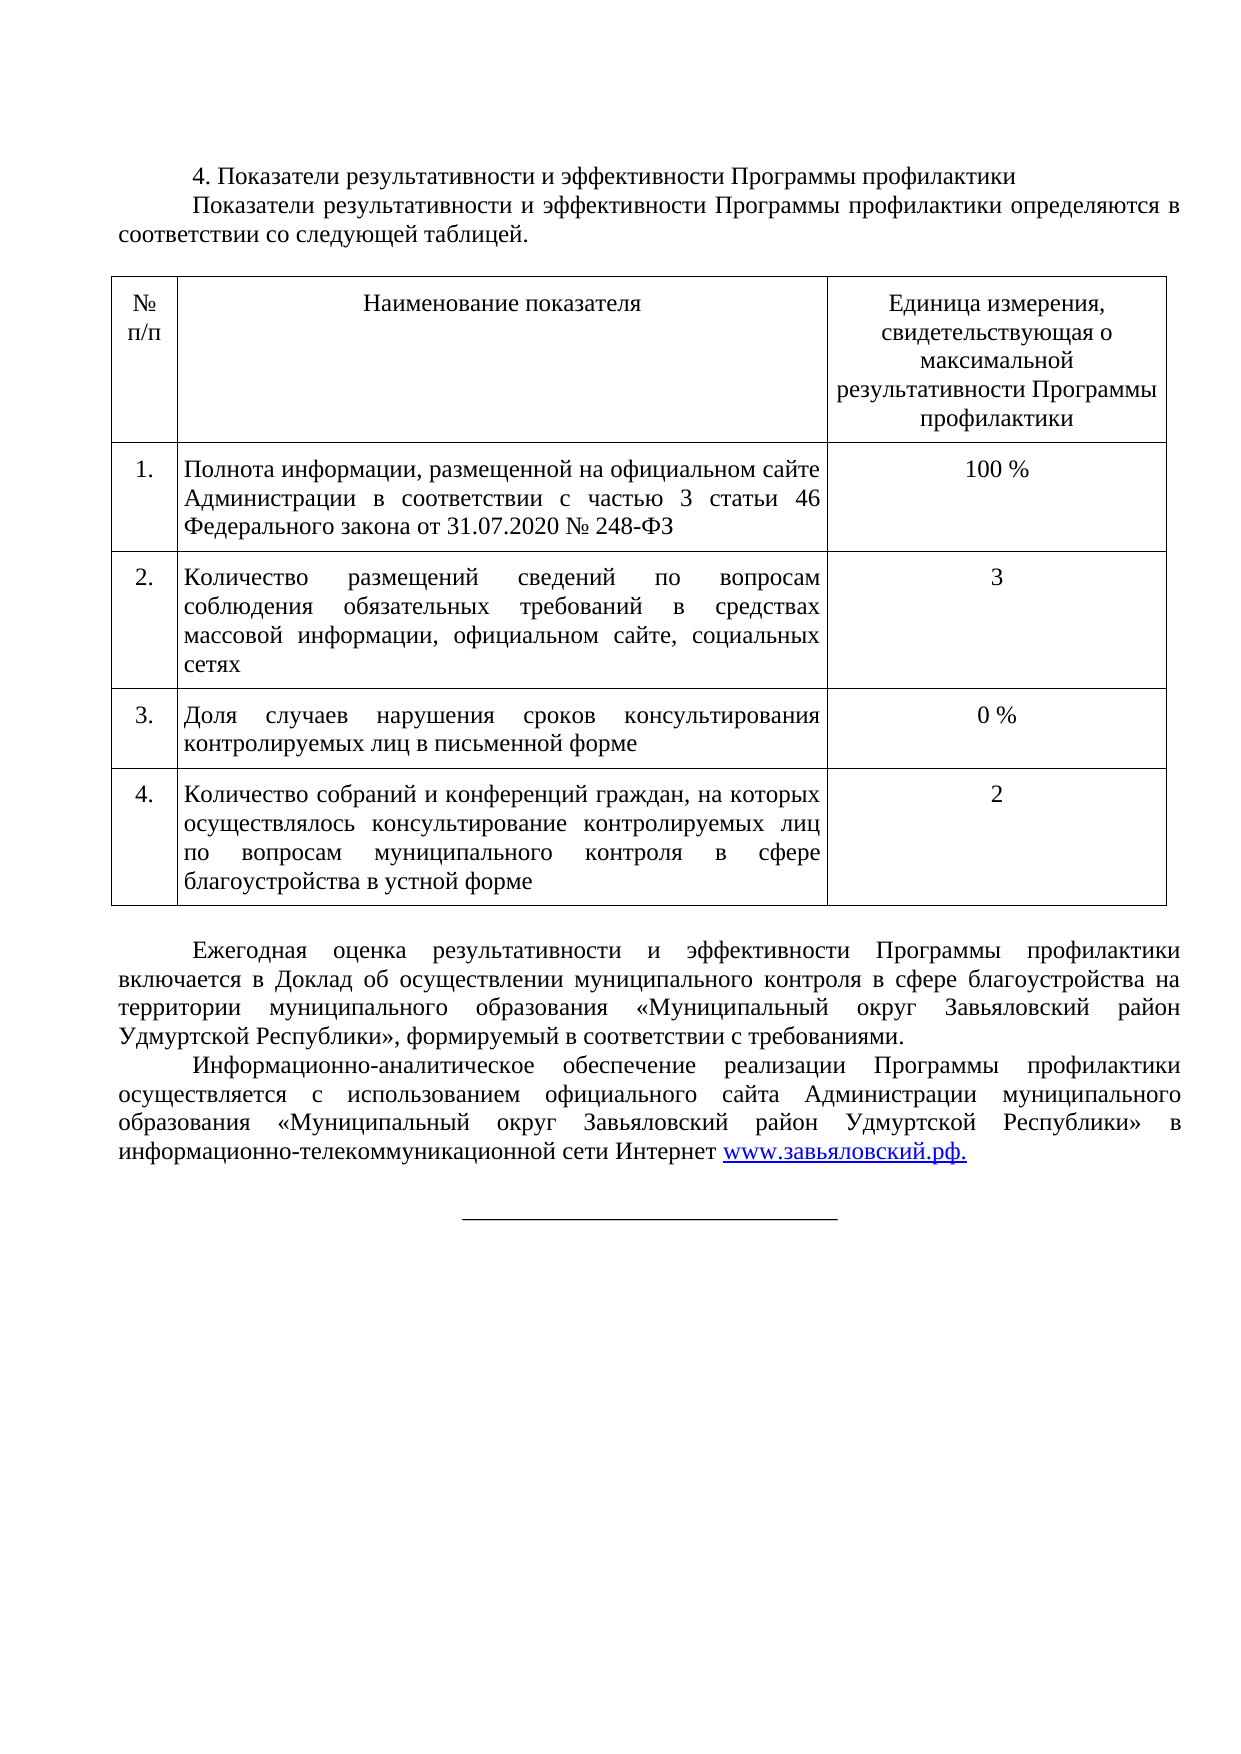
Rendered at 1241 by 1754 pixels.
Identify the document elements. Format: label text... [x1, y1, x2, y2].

table_cell 0 % [828, 689, 1166, 768]
text Информационно-аналитическое обеспечение реализации Программы профилактики осуществляется с использованием официального сайта Администрации муниципального образования «Муниципальный округ Завьяловский район Удмуртской Республики» в информационно-телекоммуникационной сети Интернет www.завьяловский.рф. [118, 1050, 1181, 1165]
text 4. Показатели результативности и эффективности Программы профилактики [118, 161, 1181, 190]
table_cell 2 [828, 769, 1166, 905]
table_header Единица измерения, свидетельствующая о максимальной результативности Программы профилактики [828, 277, 1166, 442]
table_cell 100 % [828, 443, 1166, 551]
table_header № п/п [112, 277, 177, 442]
table_cell Полнота информации, размещенной на официальном сайте Администрации в соответствии с частью 3 статьи 46 Федерального закона от 31.07.2020 № 248-ФЗ [178, 443, 827, 551]
table_cell 4. [112, 769, 177, 905]
table_cell 3 [828, 552, 1166, 688]
table_cell Количество собраний и конференций граждан, на которых осуществлялось консультирование контролируемых лиц по вопросам муниципального контроля в сфере благоустройства в устной форме [178, 769, 827, 905]
text ______________________________ [118, 1194, 1181, 1222]
table_cell 2. [112, 552, 177, 688]
table_cell Количество размещений сведений по вопросам соблюдения обязательных требований в средствах массовой информации, официальном сайте, социальных сетях [178, 552, 827, 688]
table_cell 3. [112, 689, 177, 768]
table_cell 1. [112, 443, 177, 551]
text Показатели результативности и эффективности Программы профилактики определяются в соответствии со следующей таблицей. [118, 190, 1181, 247]
text Ежегодная оценка результативности и эффективности Программы профилактики включается в Доклад об осуществлении муниципального контроля в сфере благоустройства на территории муниципального образования «Муниципальный округ Завьяловский район Удмуртской Республики», формируемый в соответствии с требованиями. [118, 935, 1181, 1050]
table_header Наименование показателя [178, 277, 827, 442]
table_cell Доля случаев нарушения сроков консультирования контролируемых лиц в письменной форме [178, 689, 827, 768]
